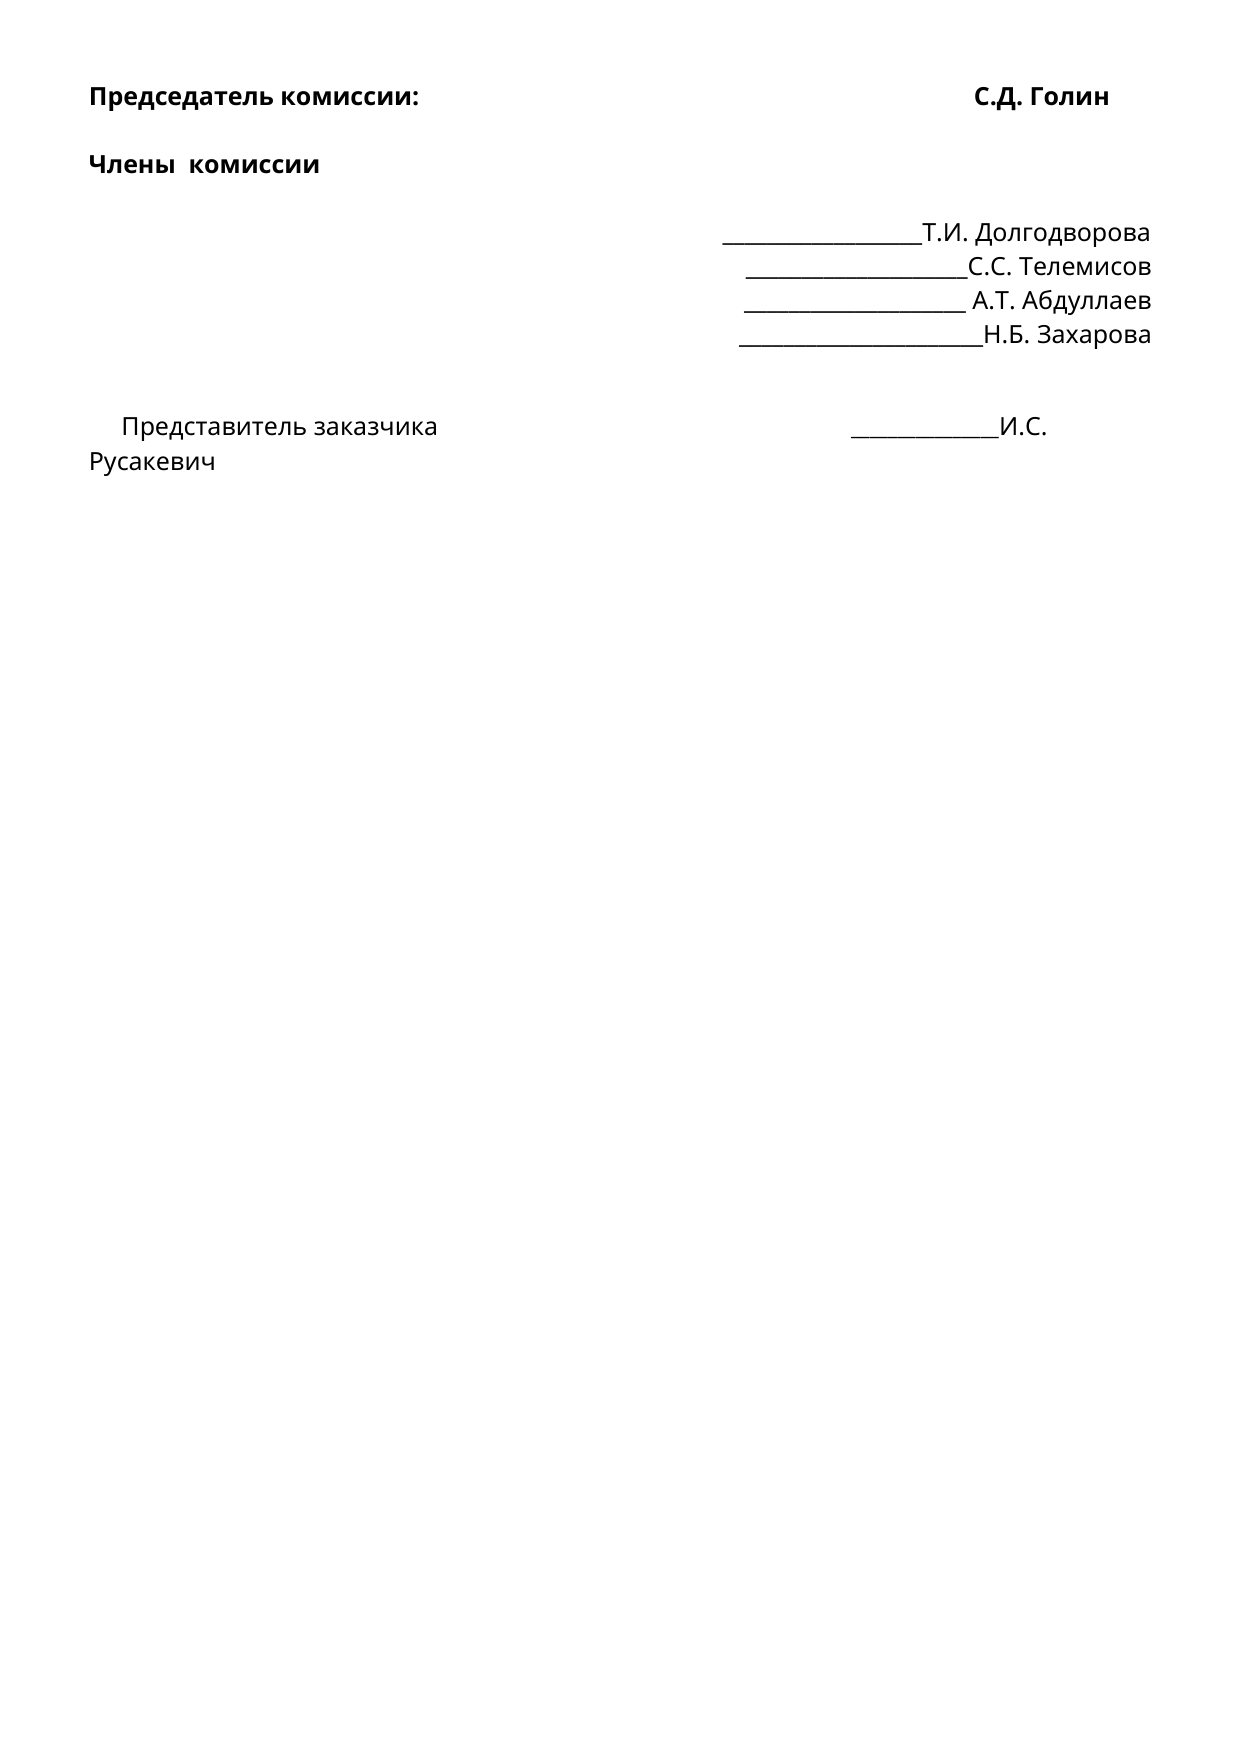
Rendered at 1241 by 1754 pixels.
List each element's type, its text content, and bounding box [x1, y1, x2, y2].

text Члены комиссии [89, 147, 1152, 181]
text ______________________Н.Б. Захарова [89, 317, 1152, 351]
text __________________Т.И. Долгодворова [89, 215, 1152, 249]
text Председатель комиссии: С.Д. Голин [89, 78, 1152, 112]
text ____________________С.С. Телемисов [89, 249, 1152, 283]
text ____________________ А.Т. Абдуллаев [89, 283, 1152, 317]
text Представитель заказчика ________________И.С. Русакевич [89, 409, 1152, 477]
